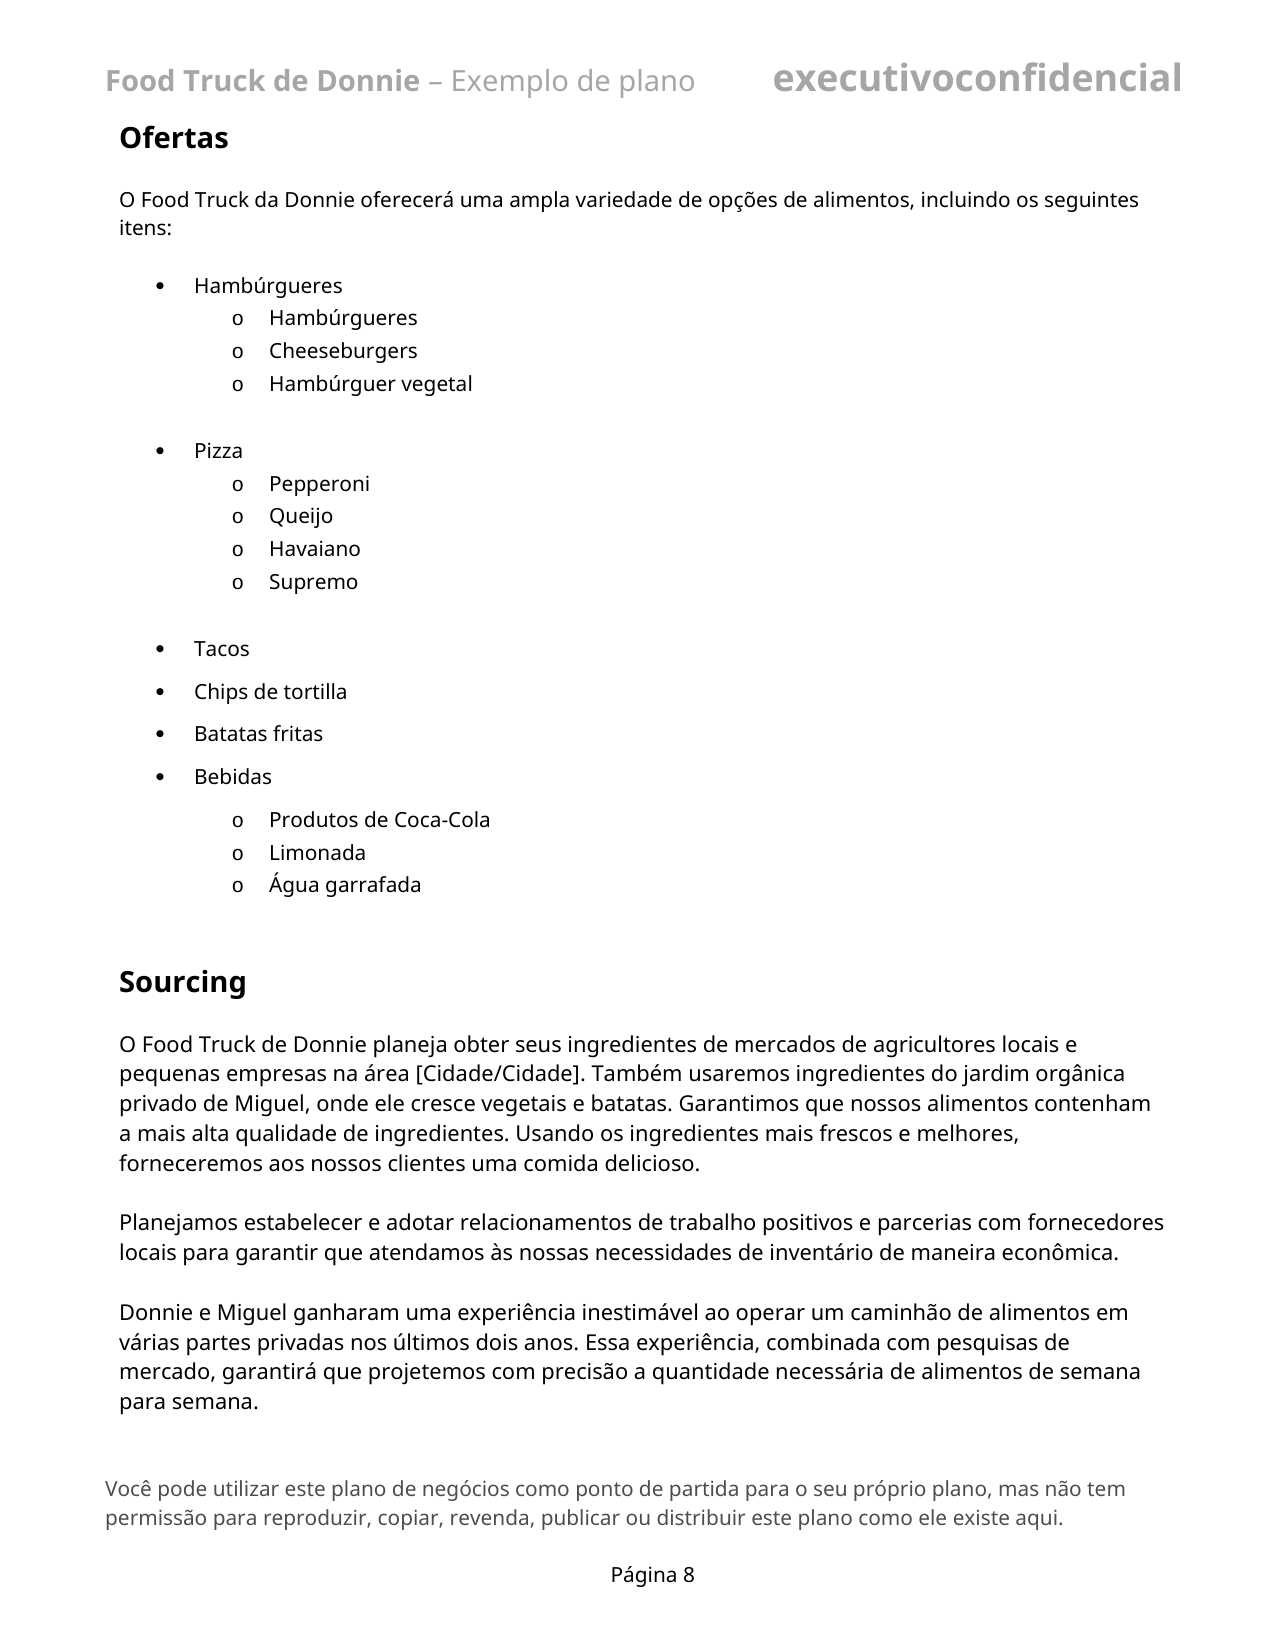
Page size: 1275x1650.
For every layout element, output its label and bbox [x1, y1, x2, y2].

table_header [104, 102, 1182, 1431]
